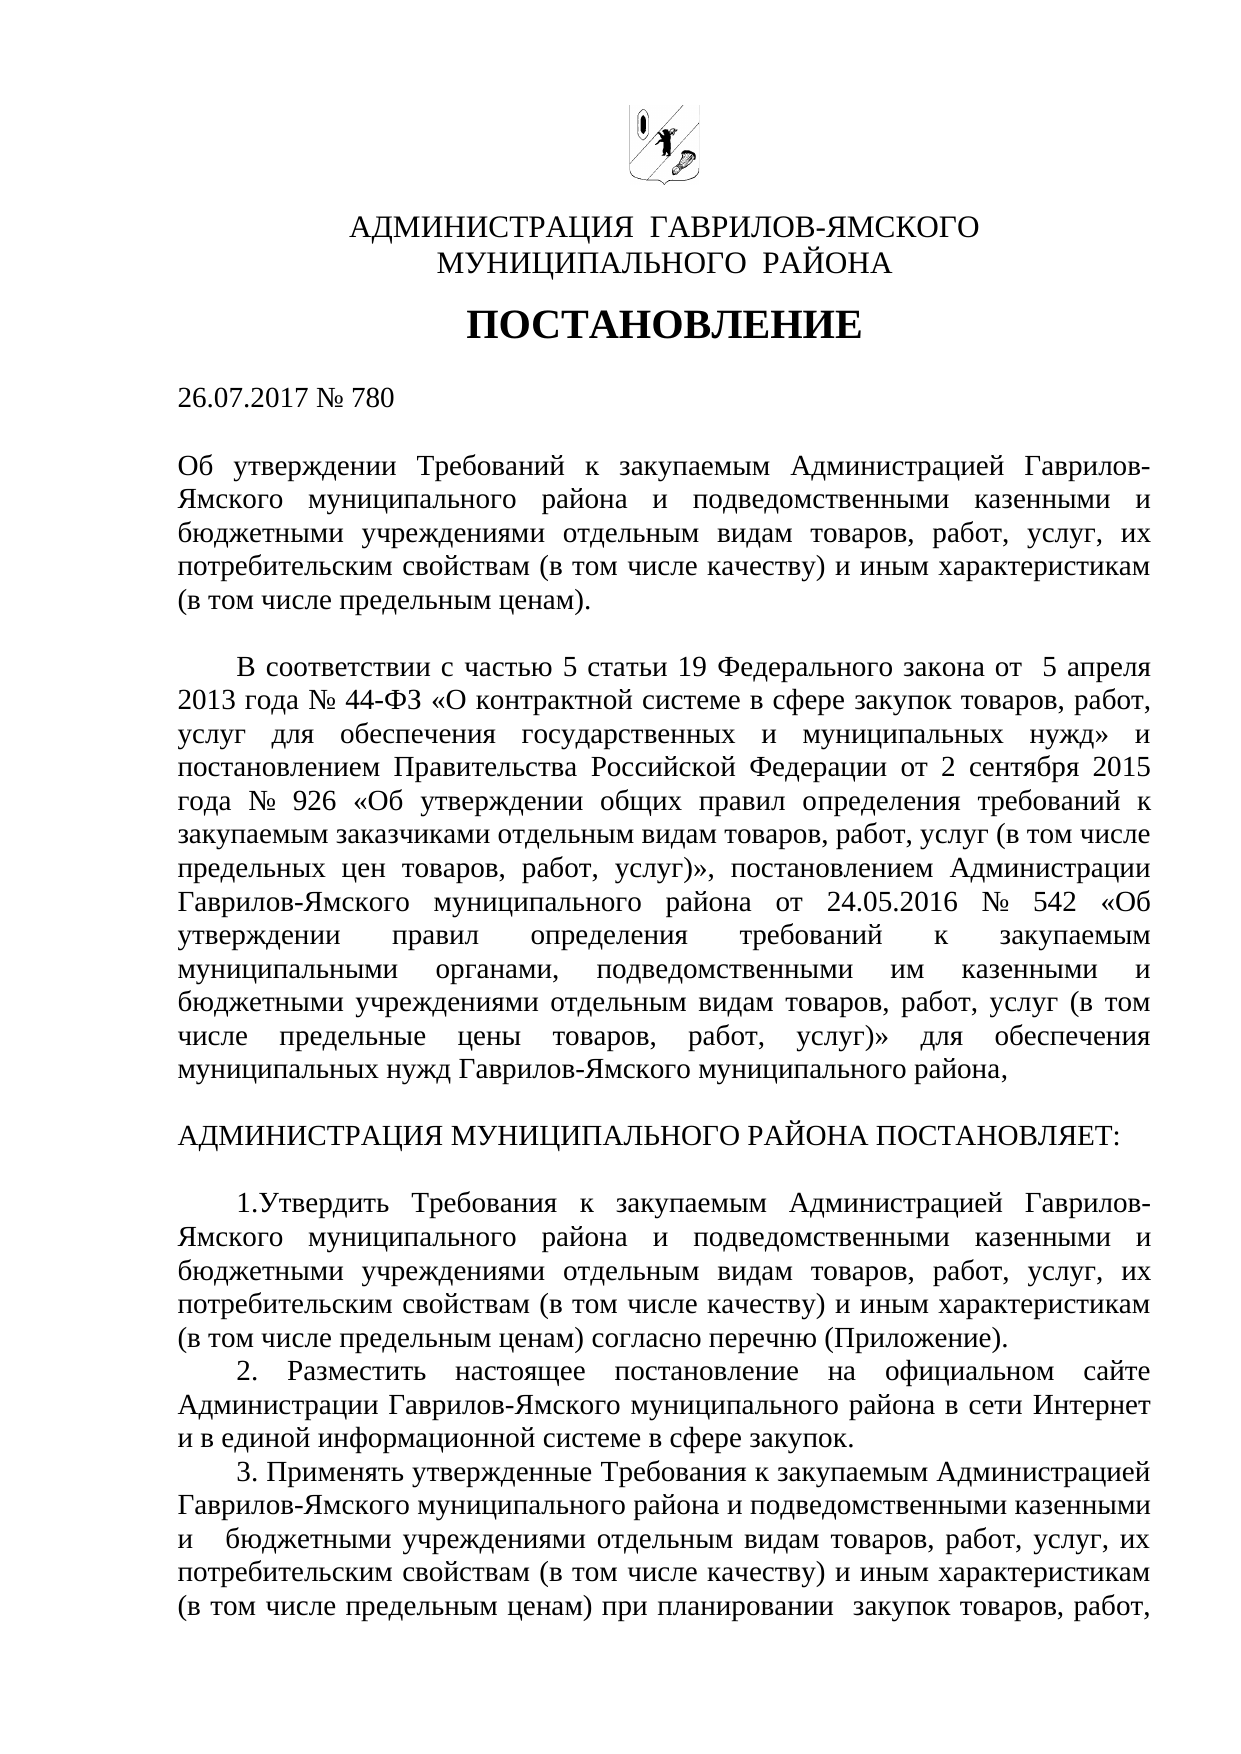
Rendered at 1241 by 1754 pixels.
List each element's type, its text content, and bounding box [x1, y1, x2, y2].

text 2. Разместить настоящее постановление на официальном сайте Администрации Гаврилов-Ямского муниципального района в сети Интернет и в единой информационной системе в сфере закупок. [177, 1353, 1152, 1454]
text АДМИНИСТРАЦИЯ ГАВРИЛОВ-ЯМСКОГО [177, 208, 1152, 244]
text МУНИЦИПАЛЬНОГО РАЙОНА [177, 244, 1152, 280]
text ПОСТАНОВЛЕНИЕ [177, 299, 1152, 347]
text 1.Утвердить Требования к закупаемым Администрацией Гаврилов-Ямского муниципального района и подведомственными казенными и бюджетными учреждениями отдельным видам товаров, работ, услуг, их потребительским свойствам (в том числе качеству) и иным характеристикам (в том числе предельным ценам) согласно перечню (Приложение). [177, 1186, 1152, 1353]
text АДМИНИСТРАЦИЯ МУНИЦИПАЛЬНОГО РАЙОНА ПОСТАНОВЛЯЕТ: [177, 1118, 1152, 1152]
text 26.07.2017 № 780 [177, 381, 1152, 414]
text Об утверждении Требований к закупаемым Администрацией Гаврилов-Ямского муниципального района и подведомственными казенными и бюджетными учреждениями отдельным видам товаров, работ, услуг, их потребительским свойствам (в том числе качеству) и иным характеристикам (в том числе предельным ценам). [177, 448, 1152, 615]
text В соответствии с частью 5 статьи 19 Федерального закона от 5 апреля 2013 года № 44-ФЗ «О контрактной системе в сфере закупок товаров, работ, услуг для обеспечения государственных и муниципальных нужд» и постановлением Правительства Российской Федерации от 2 сентября 2015 года № 926 «Об утверждении общих правил определения требований к закупаемым заказчиками отдельным видам товаров, работ, услуг (в том числе предельных цен товаров, работ, услуг)», постановлением Администрации Гаврилов-Ямского муниципального района от 24.05.2016 № 542 «Об утверждении правил определения требований к закупаемым муниципальными органами, подведомственными им казенными и бюджетными учреждениями отдельным видам товаров, работ, услуг (в том числе предельные цены товаров, работ, услуг)» для обеспечения муниципальных нужд Гаврилов-Ямского муниципального района, [177, 649, 1152, 1085]
picture [629, 105, 700, 185]
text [177, 1454, 1152, 1622]
